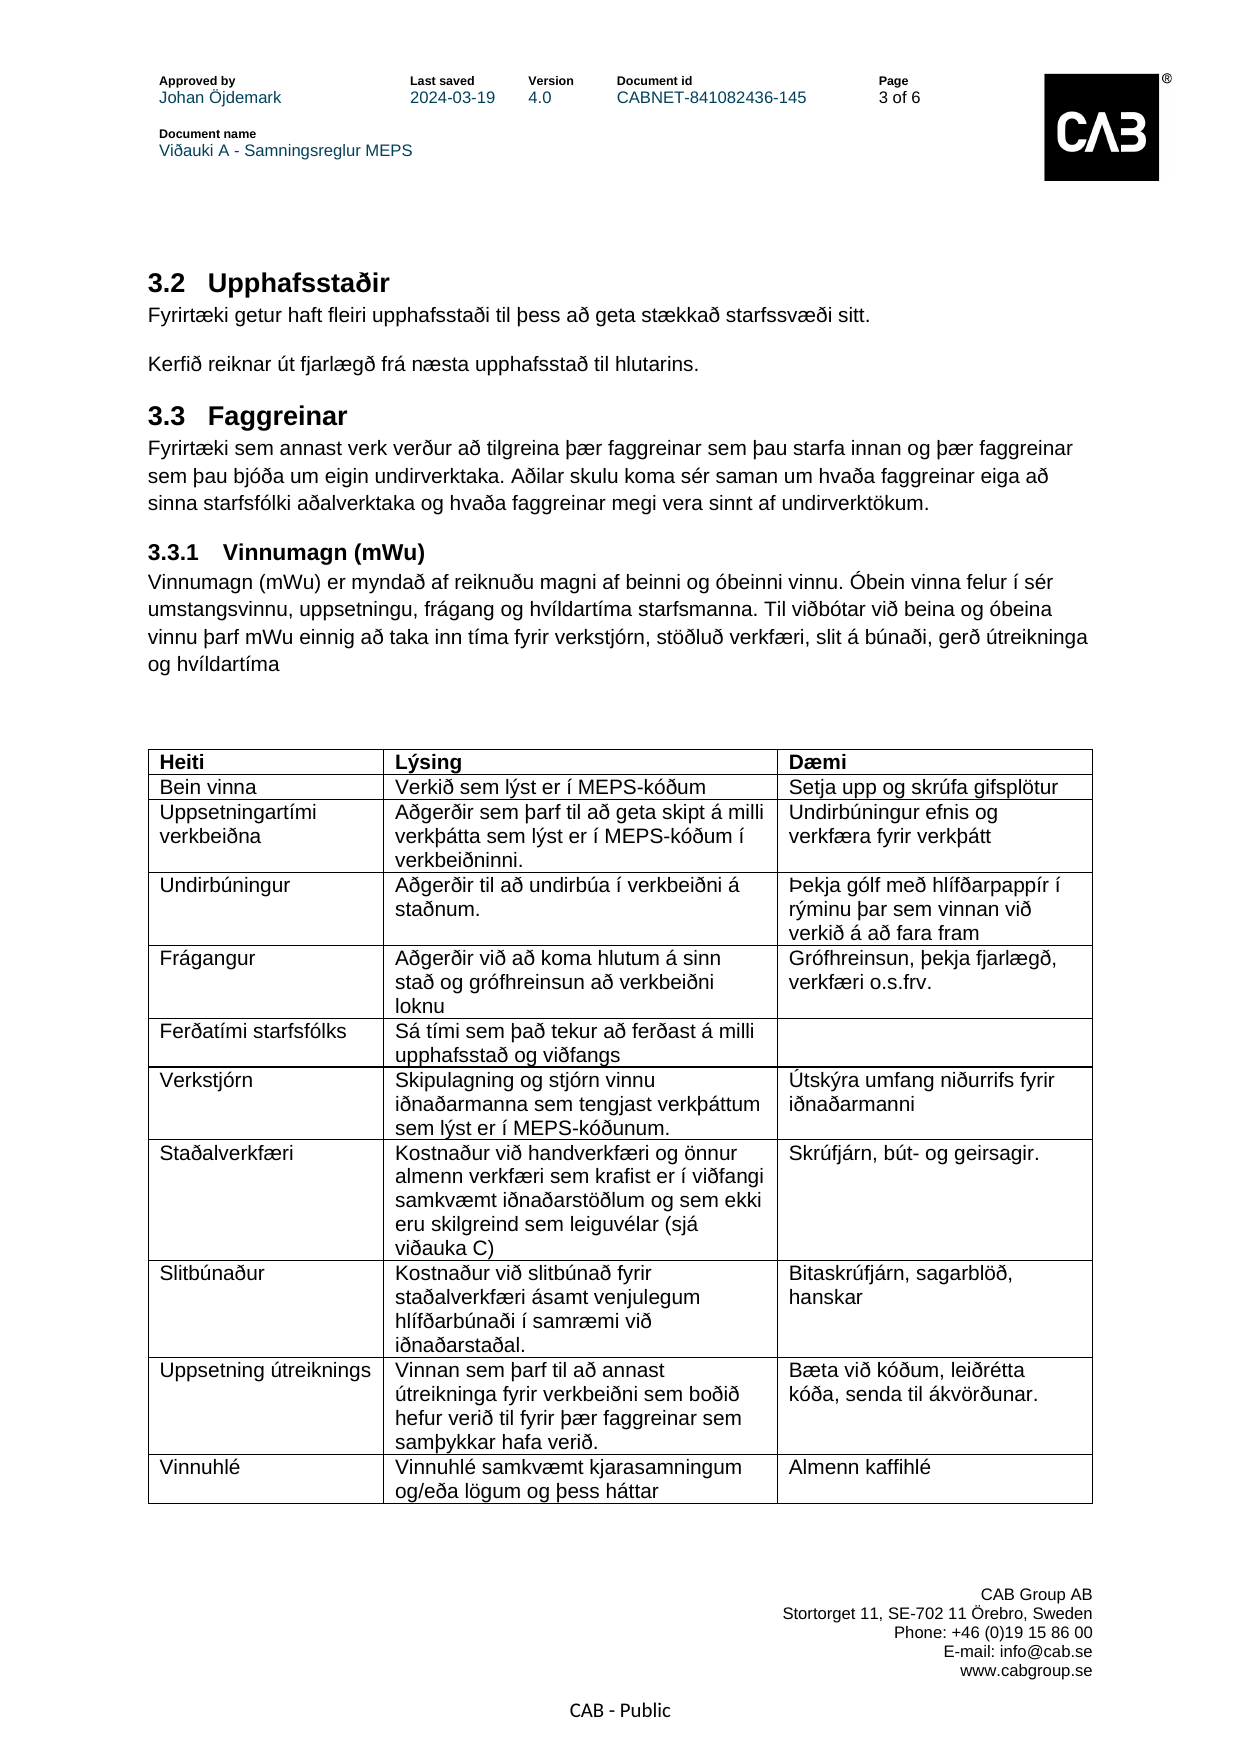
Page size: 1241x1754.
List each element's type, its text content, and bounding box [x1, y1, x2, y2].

table_cell Vinnan sem þarf til að annast útreikninga fyrir verkbeiðni sem boðið hefur verið til fyrir þær faggreinar sem samþykkar hafa verið. [384, 1358, 777, 1454]
table_cell Frágangur [149, 946, 383, 1017]
table_cell Skrúfjárn, bút- og geirsagir. [778, 1140, 1092, 1260]
table_cell Verkstjórn [149, 1068, 383, 1139]
table_cell Ferðatími starfsfólks [149, 1019, 383, 1066]
table_cell Bæta við kóðum, leiðrétta kóða, senda til ákvörðunar. [778, 1358, 1092, 1454]
picture [210, 89, 221, 95]
picture [757, 91, 763, 100]
text Vinnumagn (mWu) er myndað af reiknuðu magni af beinni og óbeinni vinnu. Óbein vinna felur í sér umstangsvinnu, uppsetningu, frágang og hvíldartíma starfsmanna. Til viðbótar við beina og óbeina vinnu þarf mWu einnig að taka inn tíma fyrir verkstjórn, stöðluð verkfæri, slit á búnaði, gerð útreikninga og hvíldartíma [148, 569, 1093, 676]
table_cell Kostnaður við slitbúnað fyrir staðalverkfæri ásamt venjulegum hlífðarbúnaði í samræmi við iðnaðarstaðal. [384, 1261, 777, 1357]
table_cell Aðgerðir til að undirbúa í verkbeiðni á staðnum. [384, 873, 777, 944]
picture [227, 91, 233, 103]
table_cell Aðgerðir sem þarf til að geta skipt á milli verkþátta sem lýst er í MEPS-kóðum í verkbeiðninni. [384, 800, 777, 872]
text Kerfið reiknar út fjarlægð frá næsta upphafsstað til hlutarins. [148, 352, 1093, 376]
table_header Dæmi [778, 750, 1092, 774]
table_cell [778, 1019, 1092, 1066]
table_cell Uppsetning útreiknings [149, 1358, 383, 1454]
text Fyrirtæki sem annast verk verður að tilgreina þær faggreinar sem þau starfa innan og þær faggreinar sem þau bjóða um eigin undirverktaka. Aðilar skulu koma sér saman um hvaða faggreinar eiga að sinna starfsfólki aðalverktaka og hvaða faggreinar megi vera sinnt af undirverktökum. [148, 436, 1093, 515]
table_cell Þekja gólf með hlífðarpappír í rýminu þar sem vinnan við verkið á að fara fram [778, 873, 1092, 944]
subtitle Upphafsstaðir [148, 267, 1093, 299]
table_cell Skipulagning og stjórn vinnu iðnaðarmanna sem tengjast verkþáttum sem lýst er í MEPS-kóðunum. [384, 1068, 777, 1139]
subtitle Vinnumagn (mWu) [148, 539, 1093, 566]
table_cell Slitbúnaður [149, 1261, 383, 1357]
picture [184, 147, 191, 153]
table_cell Bein vinna [149, 775, 383, 799]
table_cell Útskýra umfang niðurrifs fyrir iðnaðarmanni [778, 1068, 1092, 1139]
text Fyrirtæki getur haft fleiri upphafsstaði til þess að geta stækkað starfssvæði sitt. [148, 303, 1093, 327]
picture [431, 91, 436, 100]
table_cell Vinnuhlé [149, 1455, 383, 1503]
table_cell Grófhreinsun, þekja fjarlægð, verkfæri o.s.frv. [778, 946, 1092, 1017]
table_cell Bitaskrúfjárn, sagarblöð, hanskar [778, 1261, 1092, 1357]
picture [196, 94, 202, 103]
table_header Heiti [149, 750, 383, 774]
table_cell Verkið sem lýst er í MEPS-kóðum [384, 775, 777, 799]
table_cell Vinnuhlé samkvæmt kjarasamningum og/eða lögum og þess háttar [384, 1455, 777, 1503]
table_cell Undirbúningur efnis og verkfæra fyrir verkþátt [778, 800, 1092, 872]
picture [640, 92, 649, 103]
table_cell Kostnaður við handverkfæri og önnur almenn verkfæri sem krafist er í viðfangi samkvæmt iðnaðarstöðlum og sem ekki eru skilgreind sem leiguvélar (sjá viðauka C) [384, 1140, 777, 1260]
table_cell Aðgerðir við að koma hlutum á sinn stað og grófhreinsun að verkbeiðni loknu [384, 946, 777, 1017]
picture [437, 93, 443, 100]
table_header Lýsing [384, 750, 777, 774]
picture [674, 92, 684, 103]
table_cell Uppsetningartími verkbeiðna [149, 800, 383, 872]
picture [1044, 73, 1172, 181]
subtitle Faggreinar [148, 400, 1093, 431]
table_cell Undirbúningur [149, 873, 383, 944]
picture [187, 94, 194, 100]
table_cell Setja upp og skrúfa gifsplötur [778, 775, 1092, 799]
table_cell Almenn kaffihlé [778, 1455, 1092, 1503]
table_cell Staðalverkfæri [149, 1140, 383, 1260]
picture [748, 94, 754, 103]
table_cell Sá tími sem það tekur að ferðast á milli upphafsstað og viðfangs [384, 1019, 777, 1066]
